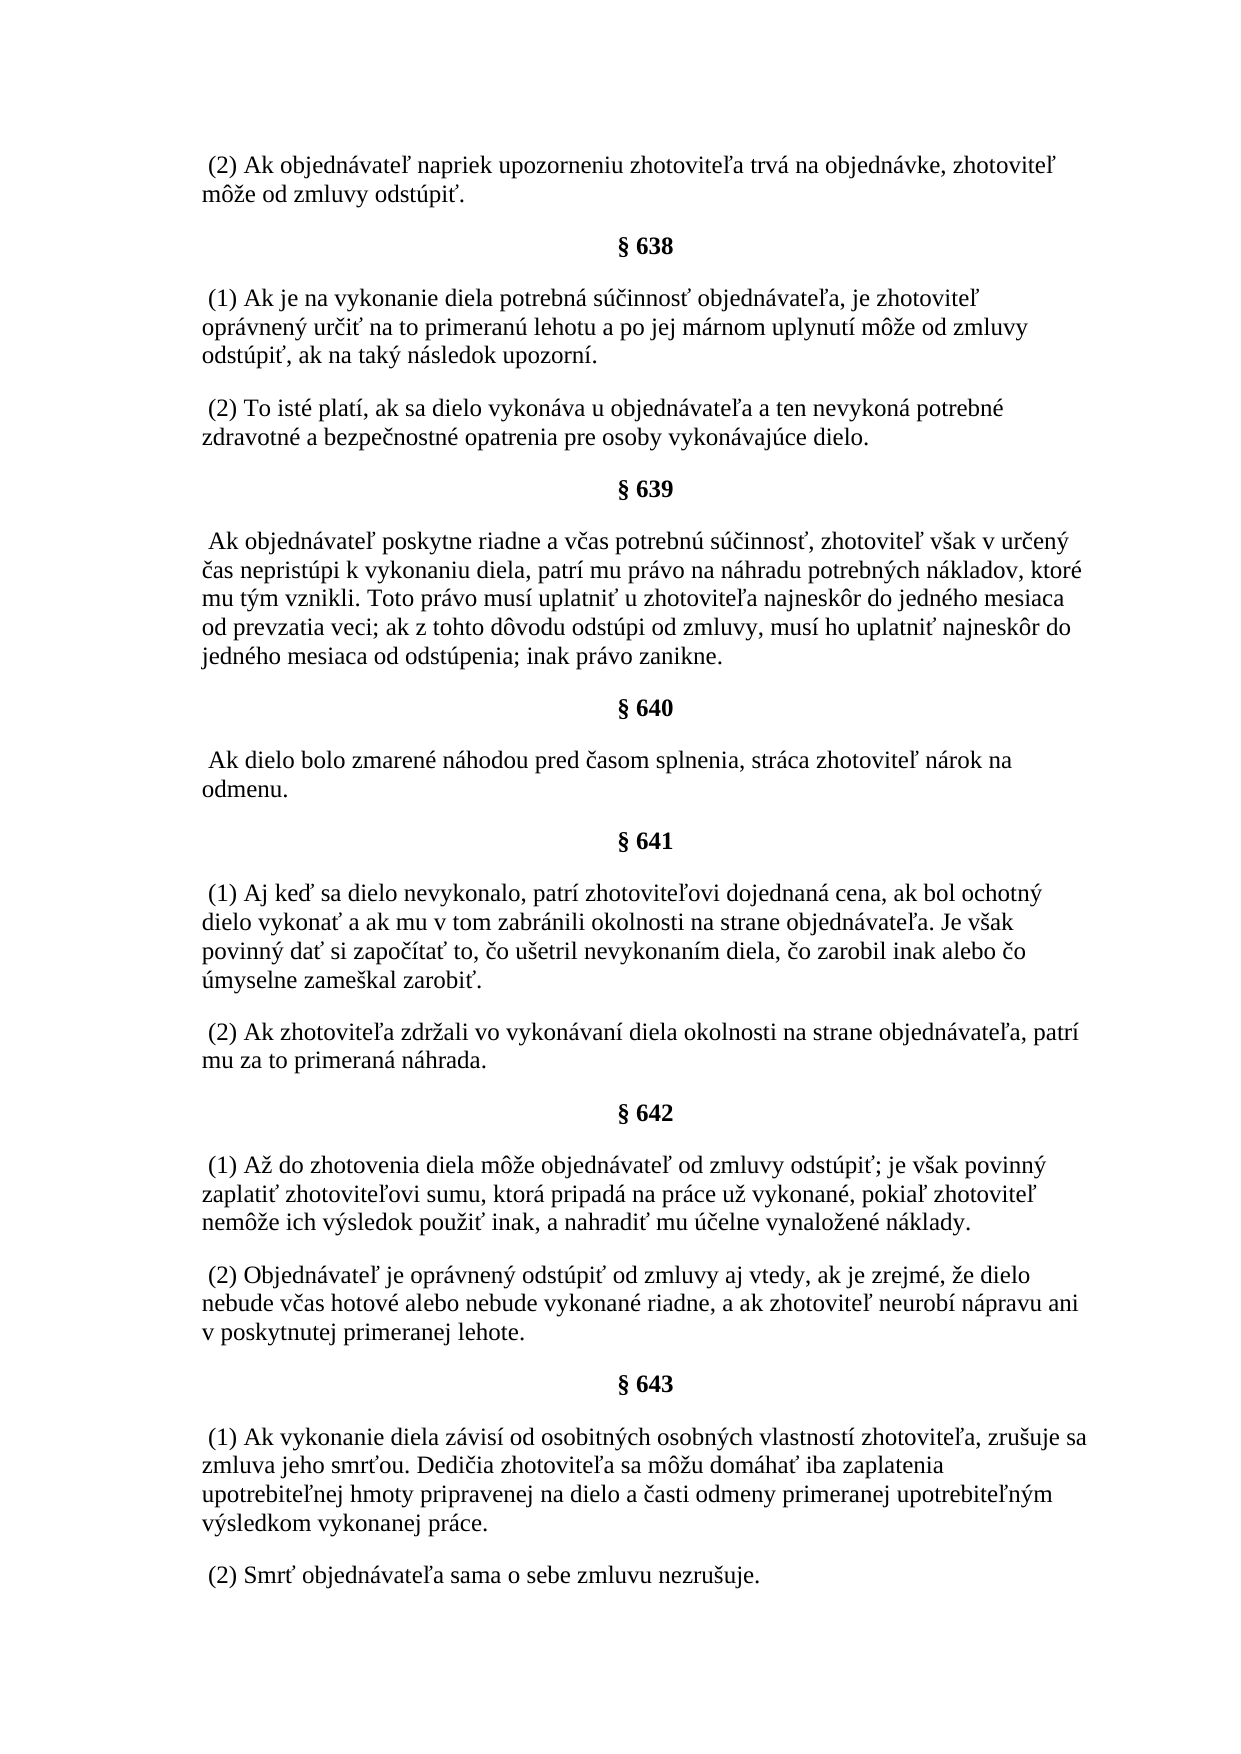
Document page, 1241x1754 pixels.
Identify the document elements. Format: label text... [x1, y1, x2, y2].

text Ak objednávateľ poskytne riadne a včas potrebnú súčinnosť, zhotoviteľ však v určený čas nepristúpi k vykonaniu diela, patrí mu právo na náhradu potrebných nákladov, ktoré mu tým vznikli. Toto právo musí uplatniť u zhotoviteľa najneskôr do jedného mesiaca od prevzatia veci; ak z tohto dôvodu odstúpi od zmluvy, musí ho uplatniť najneskôr do jedného mesiaca od odstúpenia; inak právo zanikne. [202, 526, 1090, 670]
text (2) Smrť objednávateľa sama o sebe zmluvu nezrušuje. [202, 1560, 1090, 1589]
text (1) Ak je na vykonanie diela potrebná súčinnosť objednávateľa, je zhotoviteľ oprávnený určiť na to primeranú lehotu a po jej márnom uplynutí môže od zmluvy odstúpiť, ak na taký následok upozorní. [202, 283, 1090, 369]
text § 642 [194, 1098, 1090, 1127]
text § 638 [194, 231, 1090, 260]
text § 643 [194, 1369, 1090, 1398]
text (1) Aj keď sa dielo nevykonalo, patrí zhotoviteľovi dojednaná cena, ak bol ochotný dielo vykonať a ak mu v tom zabránili okolnosti na strane objednávateľa. Je však povinný dať si započítať to, čo ušetril nevykonaním diela, čo zarobil inak alebo čo úmyselne zameškal zarobiť. [202, 878, 1090, 993]
text § 639 [194, 474, 1090, 502]
text (2) To isté platí, ak sa dielo vykonáva u objednávateľa a ten nevykoná potrebné zdravotné a bezpečnostné opatrenia pre osoby vykonávajúce dielo. [202, 393, 1090, 450]
text (2) Ak objednávateľ napriek upozorneniu zhotoviteľa trvá na objednávke, zhotoviteľ môže od zmluvy odstúpiť. [202, 150, 1090, 207]
text (2) Objednávateľ je oprávnený odstúpiť od zmluvy aj vtedy, ak je zrejmé, že dielo nebude včas hotové alebo nebude vykonané riadne, a ak zhotoviteľ neurobí nápravu ani v poskytnutej primeranej lehote. [202, 1260, 1090, 1346]
text (2) Ak zhotoviteľa zdržali vo vykonávaní diela okolnosti na strane objednávateľa, patrí mu za to primeraná náhrada. [202, 1017, 1090, 1074]
text Ak dielo bolo zmarené náhodou pred časom splnenia, stráca zhotoviteľ nárok na odmenu. [202, 745, 1090, 803]
text (1) Až do zhotovenia diela môže objednávateľ od zmluvy odstúpiť; je však povinný zaplatiť zhotoviteľovi sumu, ktorá pripadá na práce už vykonané, pokiaľ zhotoviteľ nemôže ich výsledok použiť inak, a nahradiť mu účelne vynaložené náklady. [202, 1150, 1090, 1236]
text § 641 [194, 826, 1090, 855]
text (1) Ak vykonanie diela závisí od osobitných osobných vlastností zhotoviteľa, zrušuje sa zmluva jeho smrťou. Dedičia zhotoviteľa sa môžu domáhať iba zaplatenia upotrebiteľnej hmoty pripravenej na dielo a časti odmeny primeranej upotrebiteľným výsledkom vykonanej práce. [202, 1422, 1090, 1537]
text § 640 [194, 693, 1090, 722]
